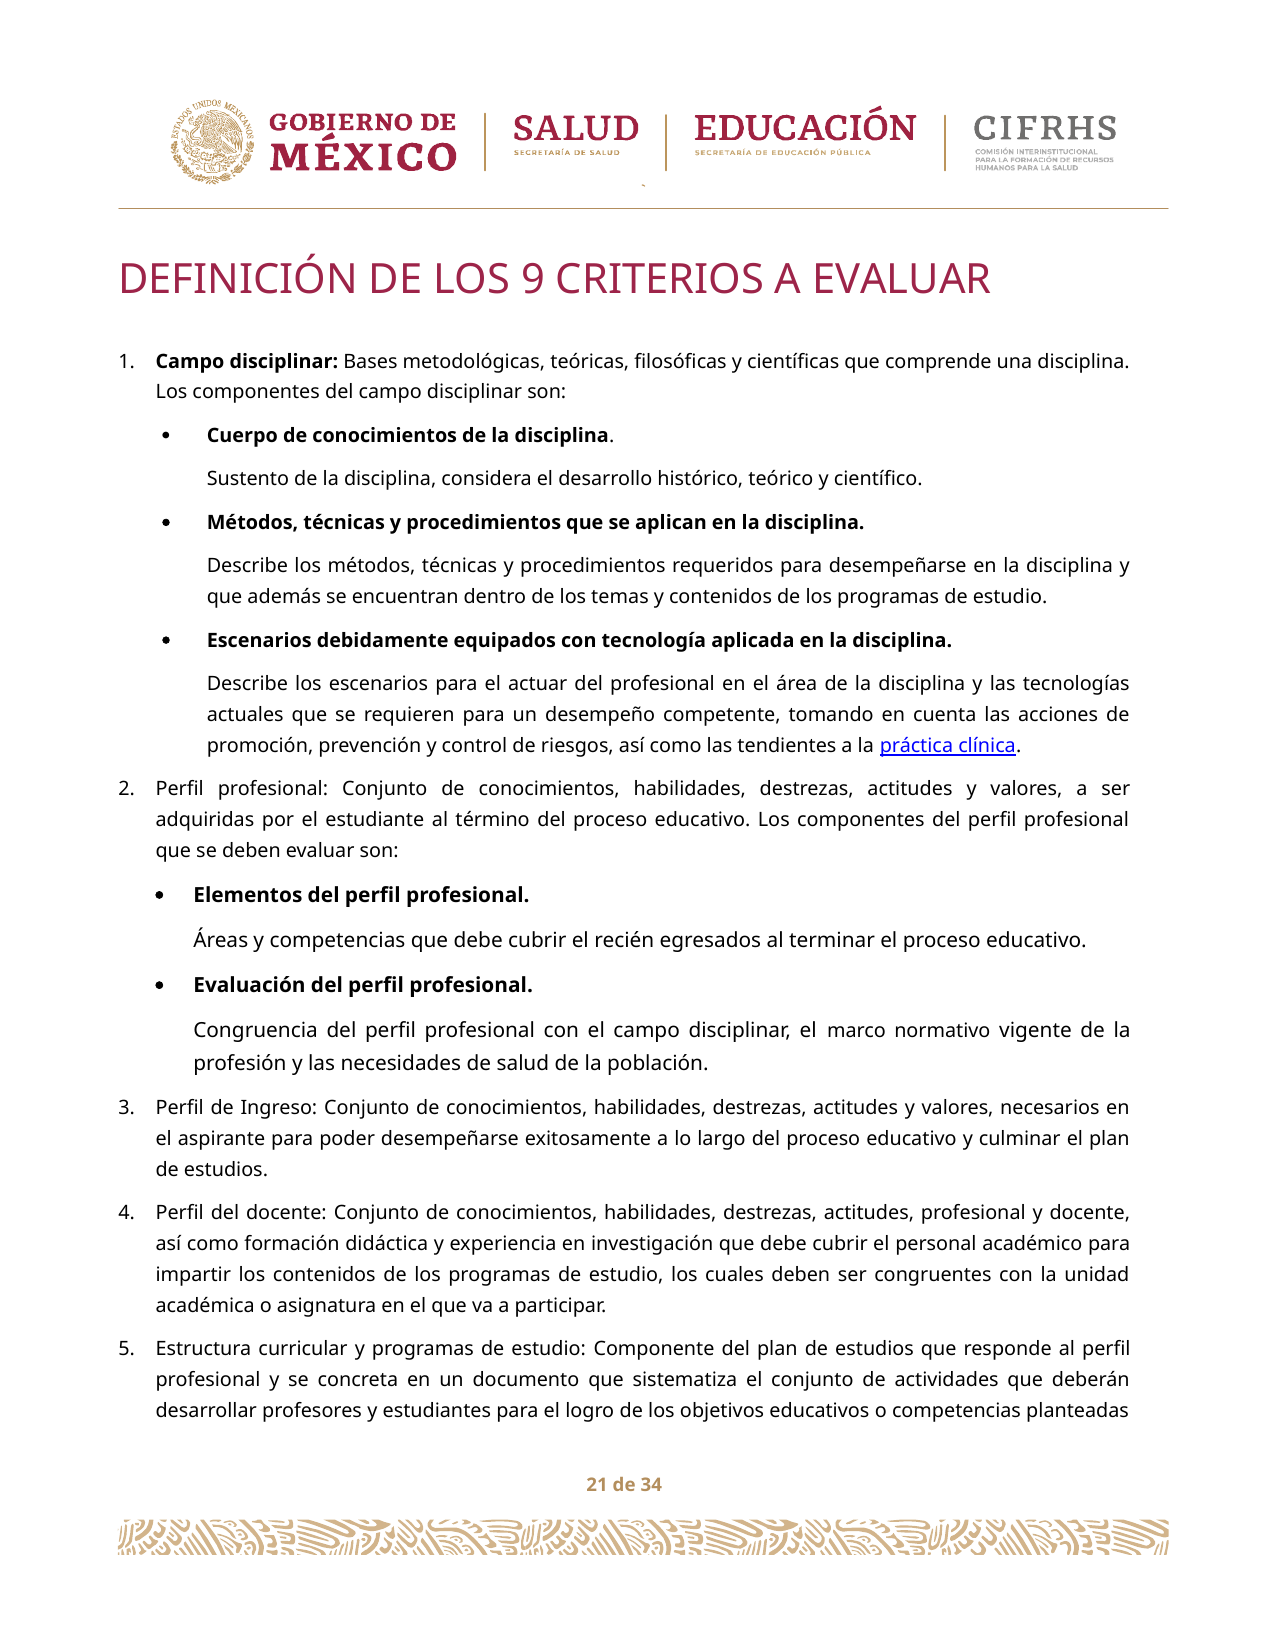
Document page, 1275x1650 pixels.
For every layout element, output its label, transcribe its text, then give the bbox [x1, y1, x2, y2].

list Escenarios debidamente equipados con tecnología aplicada en la disciplina. [162, 626, 1131, 653]
text Sustento de la disciplina, considera el desarrollo histórico, teórico y científico. [162, 465, 1131, 492]
text Perfil profesional: Conjunto de conocimientos, habilidades, destrezas, actitudes y valores, a ser adquiridas por el estudiante al término del proceso educativo. Los componentes del perfil profesional que se deben evaluar son: [118, 775, 1131, 863]
list Áreas y competencias que debe cubrir el recién egresados al terminar el proceso educativo. [193, 925, 1131, 953]
list Congruencia del perfil profesional con el campo disciplinar, el marco normativo vigente de la profesión y las necesidades de salud de la población. [193, 1015, 1131, 1076]
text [118, 1334, 1131, 1423]
text Describe los métodos, técnicas y procedimientos requeridos para desempeñarse en la disciplina y que además se encuentran dentro de los temas y contenidos de los programas de estudio. [162, 552, 1131, 609]
text Evaluación del perfil profesional. [156, 970, 1157, 999]
list Cuerpo de conocimientos de la disciplina. [162, 421, 1131, 448]
list Métodos, técnicas y procedimientos que se aplican en la disciplina. [162, 508, 1131, 535]
text Describe los escenarios para el actuar del profesional en el área de la disciplina y las tecnologías actuales que se requieren para un desempeño competente, tomando en cuenta las acciones de promoción, prevención y control de riesgos, así como las tendientes a la práctica clínica. [162, 669, 1131, 758]
text DEFINICIÓN DE LOS 9 CRITERIOS A EVALUAR [118, 248, 1131, 305]
text Perfil del docente: Conjunto de conocimientos, habilidades, destrezas, actitudes, profesional y docente, así como formación didáctica y experiencia en investigación que debe cubrir el personal académico para impartir los contenidos de los programas de estudio, los cuales deben ser congruentes con la unidad académica o asignatura en el que va a participar. [118, 1198, 1131, 1318]
text Perfil de Ingreso: Conjunto de conocimientos, habilidades, destrezas, actitudes y valores, necesarios en el aspirante para poder desempeñarse exitosamente a lo largo del proceso educativo y culminar el plan de estudios. [118, 1093, 1131, 1182]
text Campo disciplinar: Bases metodológicas, teóricas, filosóficas y científicas que comprende una disciplina. Los componentes del campo disciplinar son: [118, 347, 1131, 405]
text Elementos del perfil profesional. [156, 880, 1157, 908]
